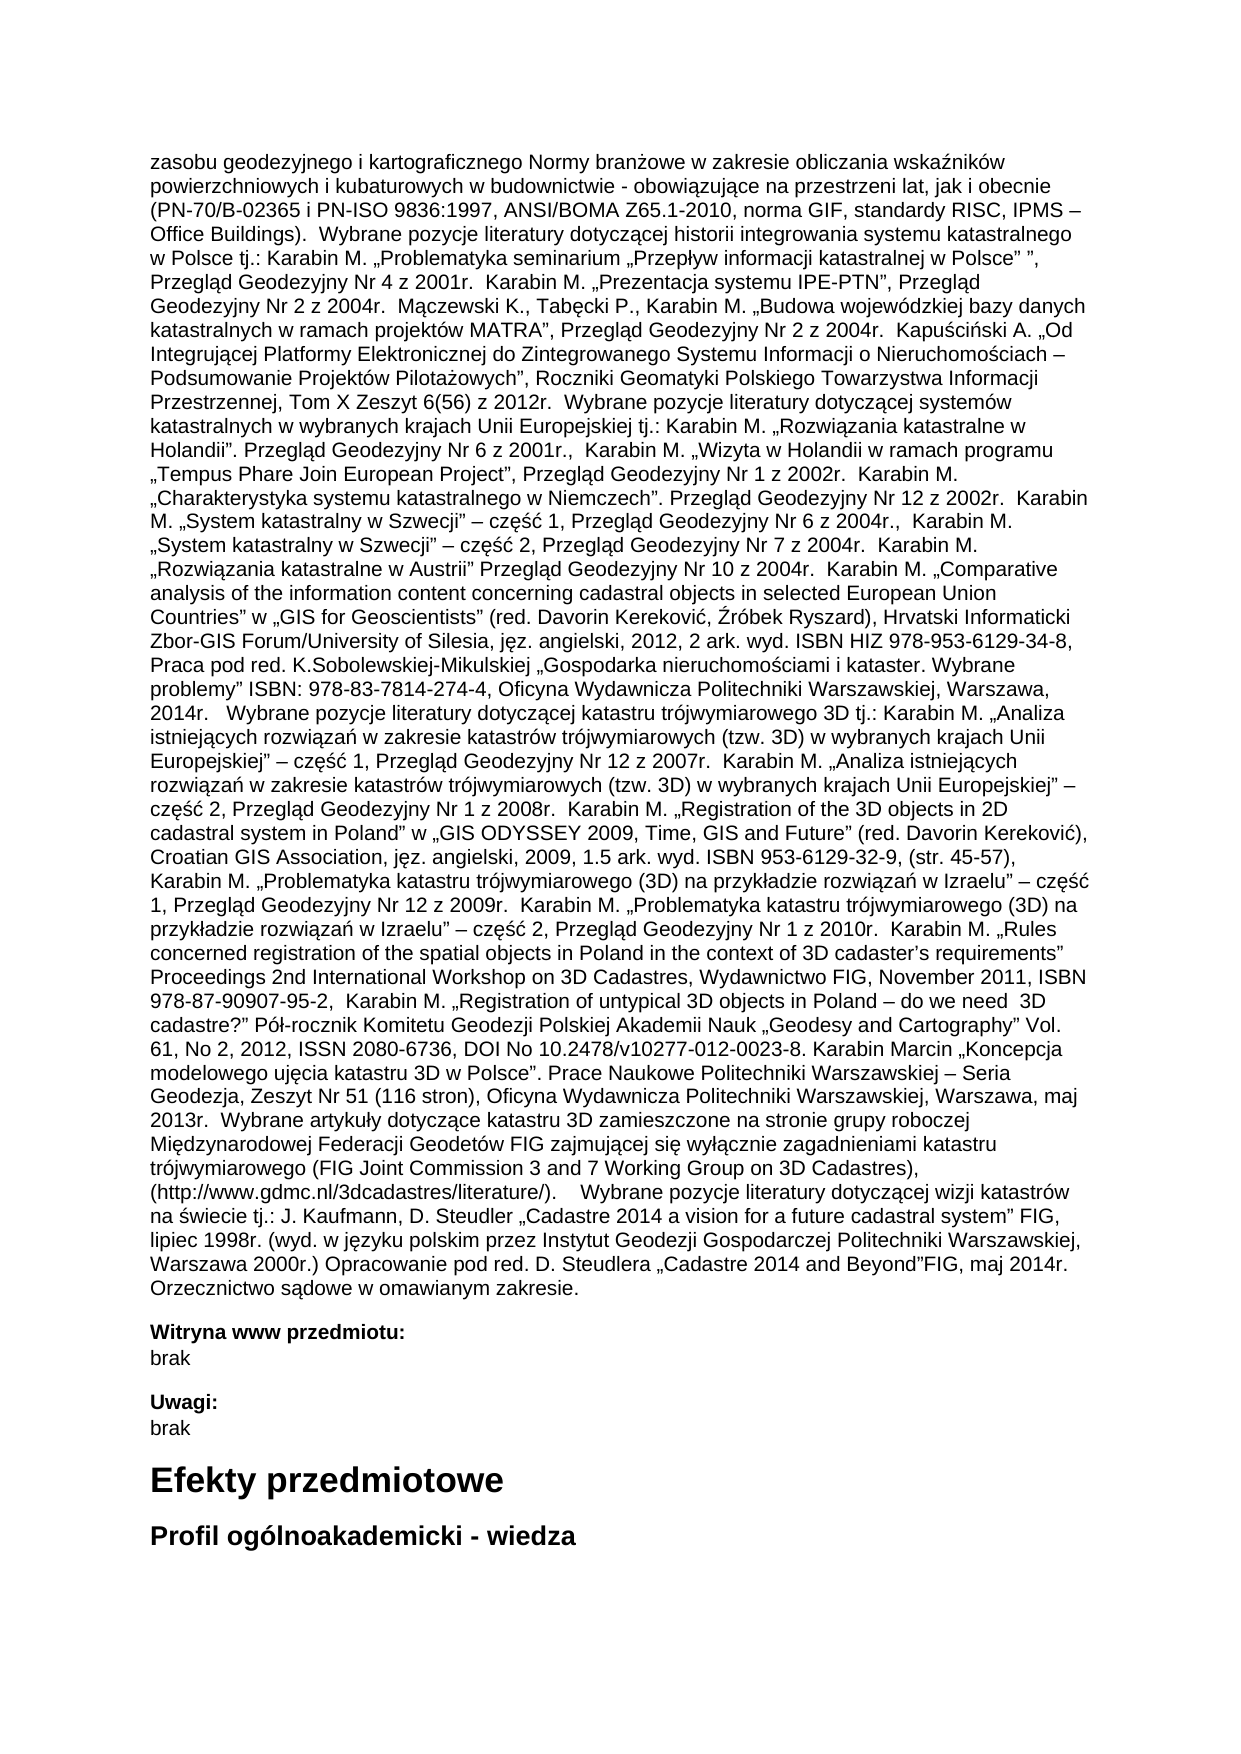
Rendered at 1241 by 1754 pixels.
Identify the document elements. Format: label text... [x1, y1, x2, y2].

subtitle Profil ogólnoakademicki - wiedza [150, 1520, 1090, 1551]
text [150, 150, 1090, 1300]
text brak [150, 1346, 1090, 1370]
subtitle Efekty przedmiotowe [150, 1459, 1090, 1500]
text Witryna www przedmiotu: [150, 1320, 1090, 1344]
text brak [150, 1416, 1090, 1439]
text Uwagi: [150, 1389, 1090, 1413]
